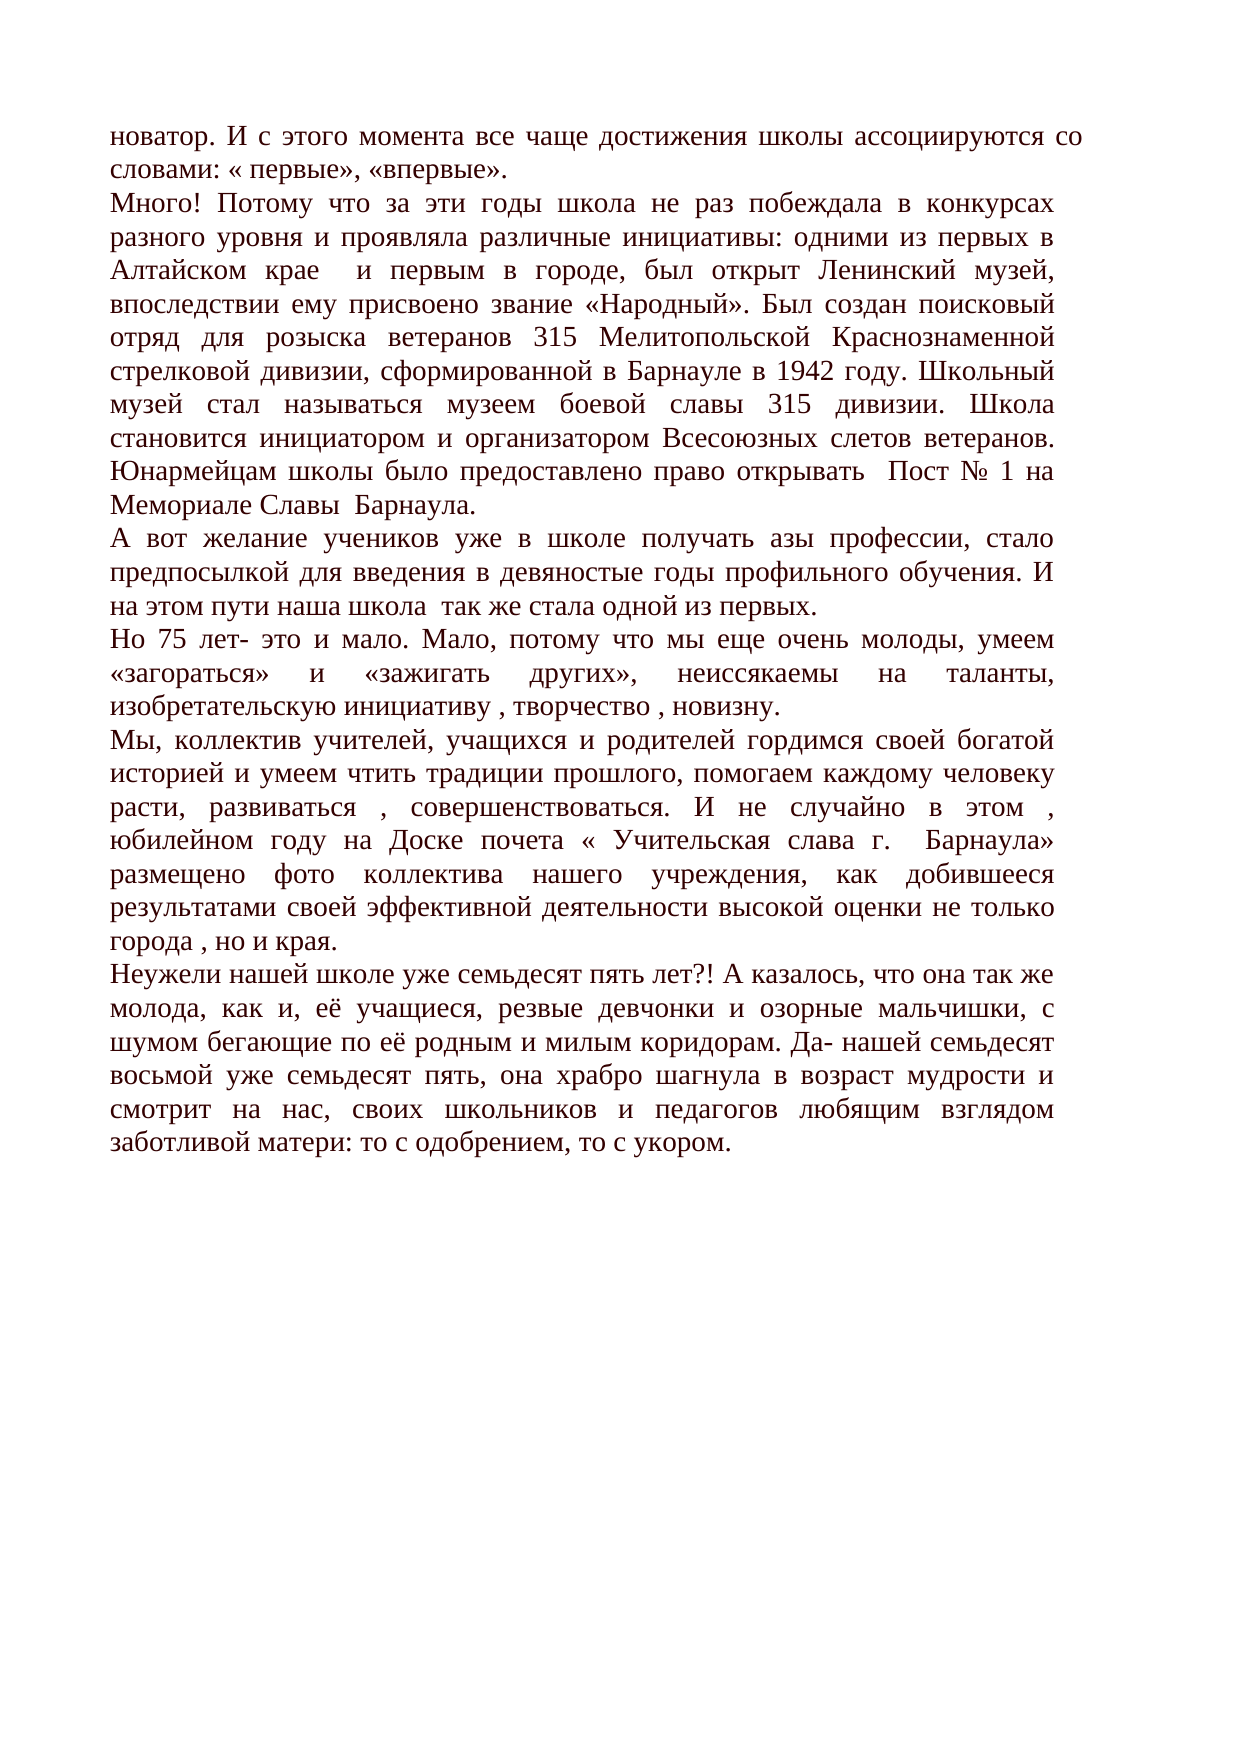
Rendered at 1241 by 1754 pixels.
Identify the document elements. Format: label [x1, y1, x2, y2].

table_cell [110, 118, 1084, 1158]
